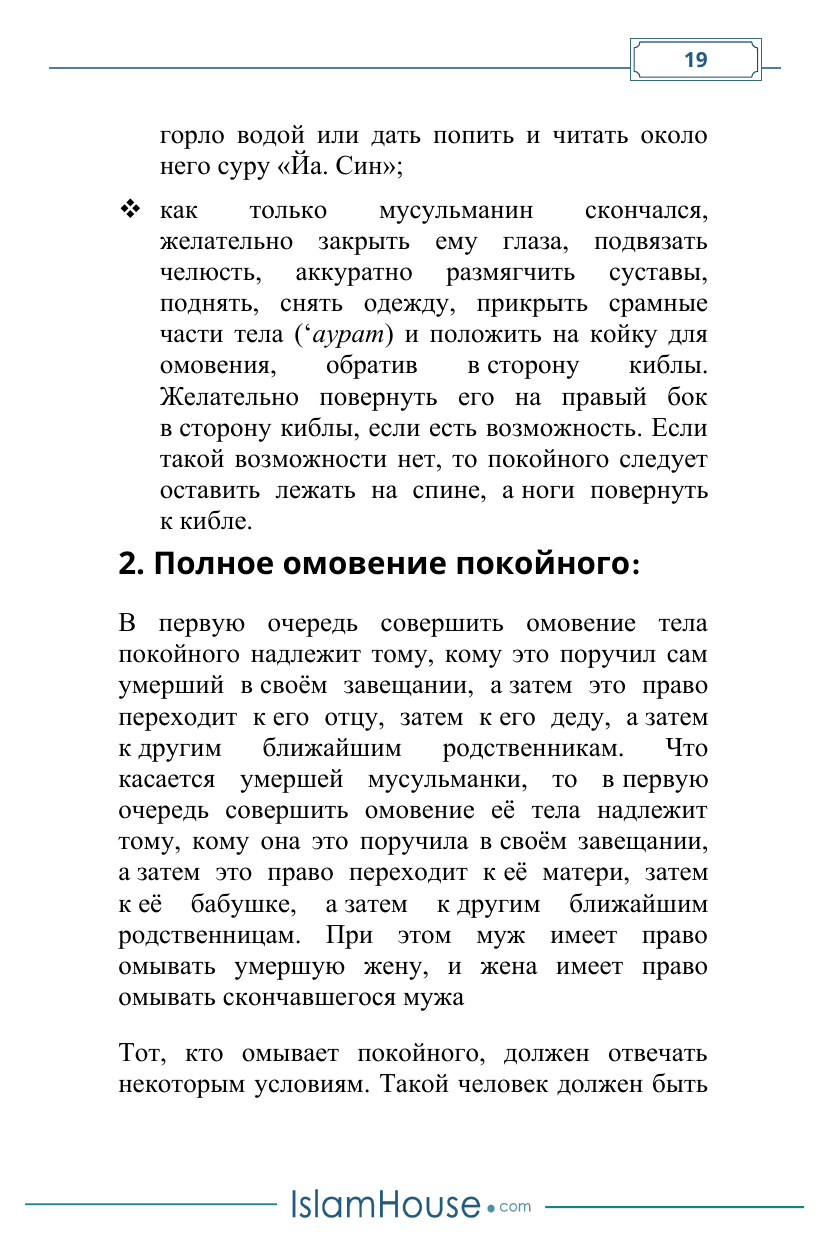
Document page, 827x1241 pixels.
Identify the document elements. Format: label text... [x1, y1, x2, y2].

text В первую очередь совершить омовение тела покойного надлежит тому, кому это поручил сам умерший в своём завещании, а затем это право переходит к его отцу, затем к его деду, а затем к другим ближайшим родственникам. Что касается умершей мусульманки, то в первую очередь совершить омовение её тела надлежит тому, кому она это поручила в своём завещании, а затем это право переходит к её матери, затем к её бабушке, а затем к другим ближайшим родственницам. При этом муж имеет право омывать умершую жену, и жена имеет право омывать скончавшегося мужа [118, 606, 709, 1011]
picture [284, 1184, 805, 1225]
picture [18, 1183, 277, 1221]
subtitle 2. Полное омовение покойного: [118, 548, 649, 581]
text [118, 1036, 709, 1098]
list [118, 118, 709, 180]
list как только мусульманин скончался, желательно закрыть ему глаза, подвязать челюсть, аккуратно размягчить суставы, поднять, снять одежду, прикрыть срамные части тела (‘аурат) и положить на койку для омовения, обратив в сторону киблы. Желательно повернуть его на правый бок в сторону киблы, если есть возможность. Если такой возможности нет, то покойного следует оставить лежать на спине, а ноги повернуть к кибле. [118, 193, 709, 536]
